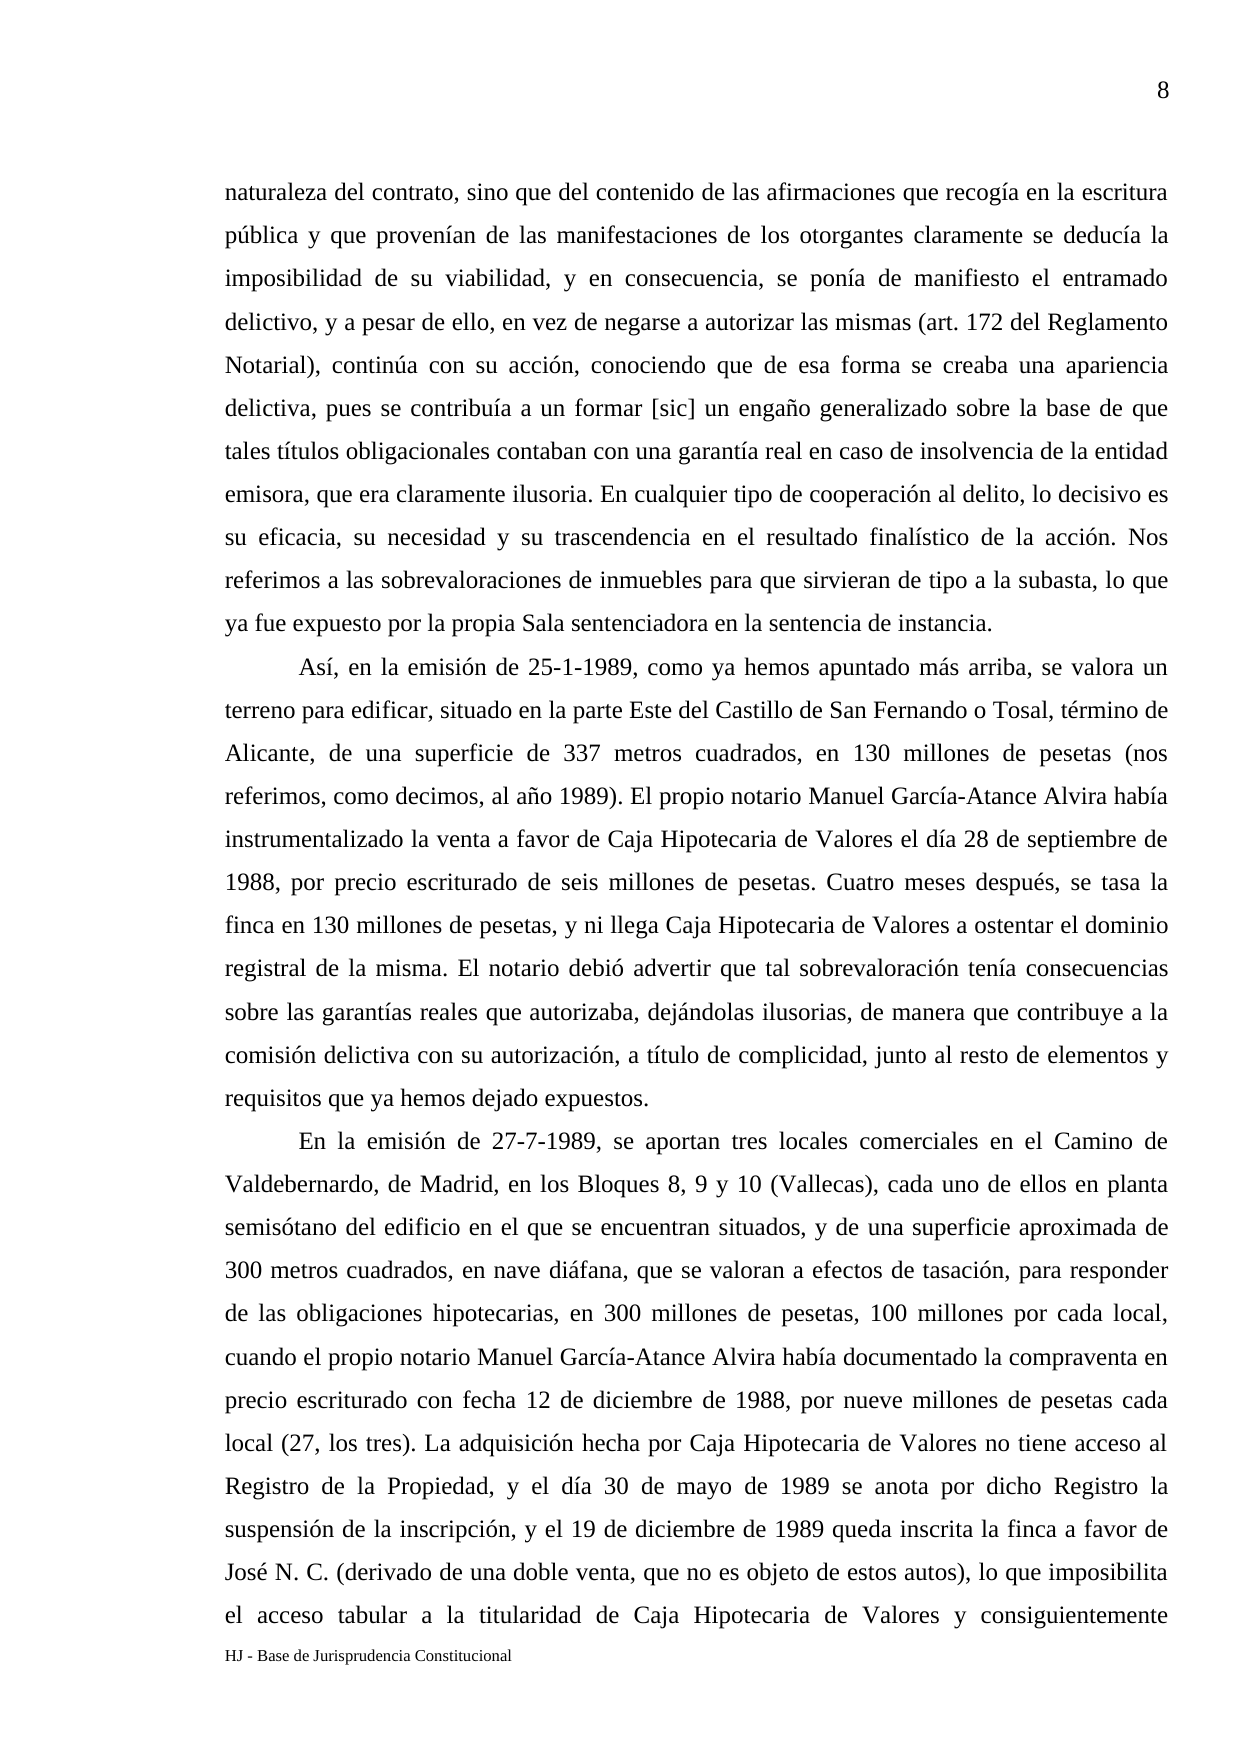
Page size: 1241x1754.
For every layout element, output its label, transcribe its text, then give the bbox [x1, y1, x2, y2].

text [224, 177, 1169, 637]
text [224, 1126, 1169, 1629]
text Así, en la emisión de 25-1-1989, como ya hemos apuntado más arriba, se valora un terreno para edificar, situado en la parte Este del Castillo de San Fernando o Tosal, término de Alicante, de una superficie de 337 metros cuadrados, en 130 millones de pesetas (nos referimos, como decimos, al año 1989). El propio notario Manuel García-Atance Alvira había instrumentalizado la venta a favor de Caja Hipotecaria de Valores el día 28 de septiembre de 1988, por precio escriturado de seis millones de pesetas. Cuatro meses después, se tasa la finca en 130 millones de pesetas, y ni llega Caja Hipotecaria de Valores a ostentar el dominio registral de la misma. El notario debió advertir que tal sobrevaloración tenía consecuencias sobre las garantías reales que autorizaba, dejándolas ilusorias, de manera que contribuye a la comisión delictiva con su autorización, a título de complicidad, junto al resto de elementos y requisitos que ya hemos dejado expuestos. [224, 652, 1169, 1112]
